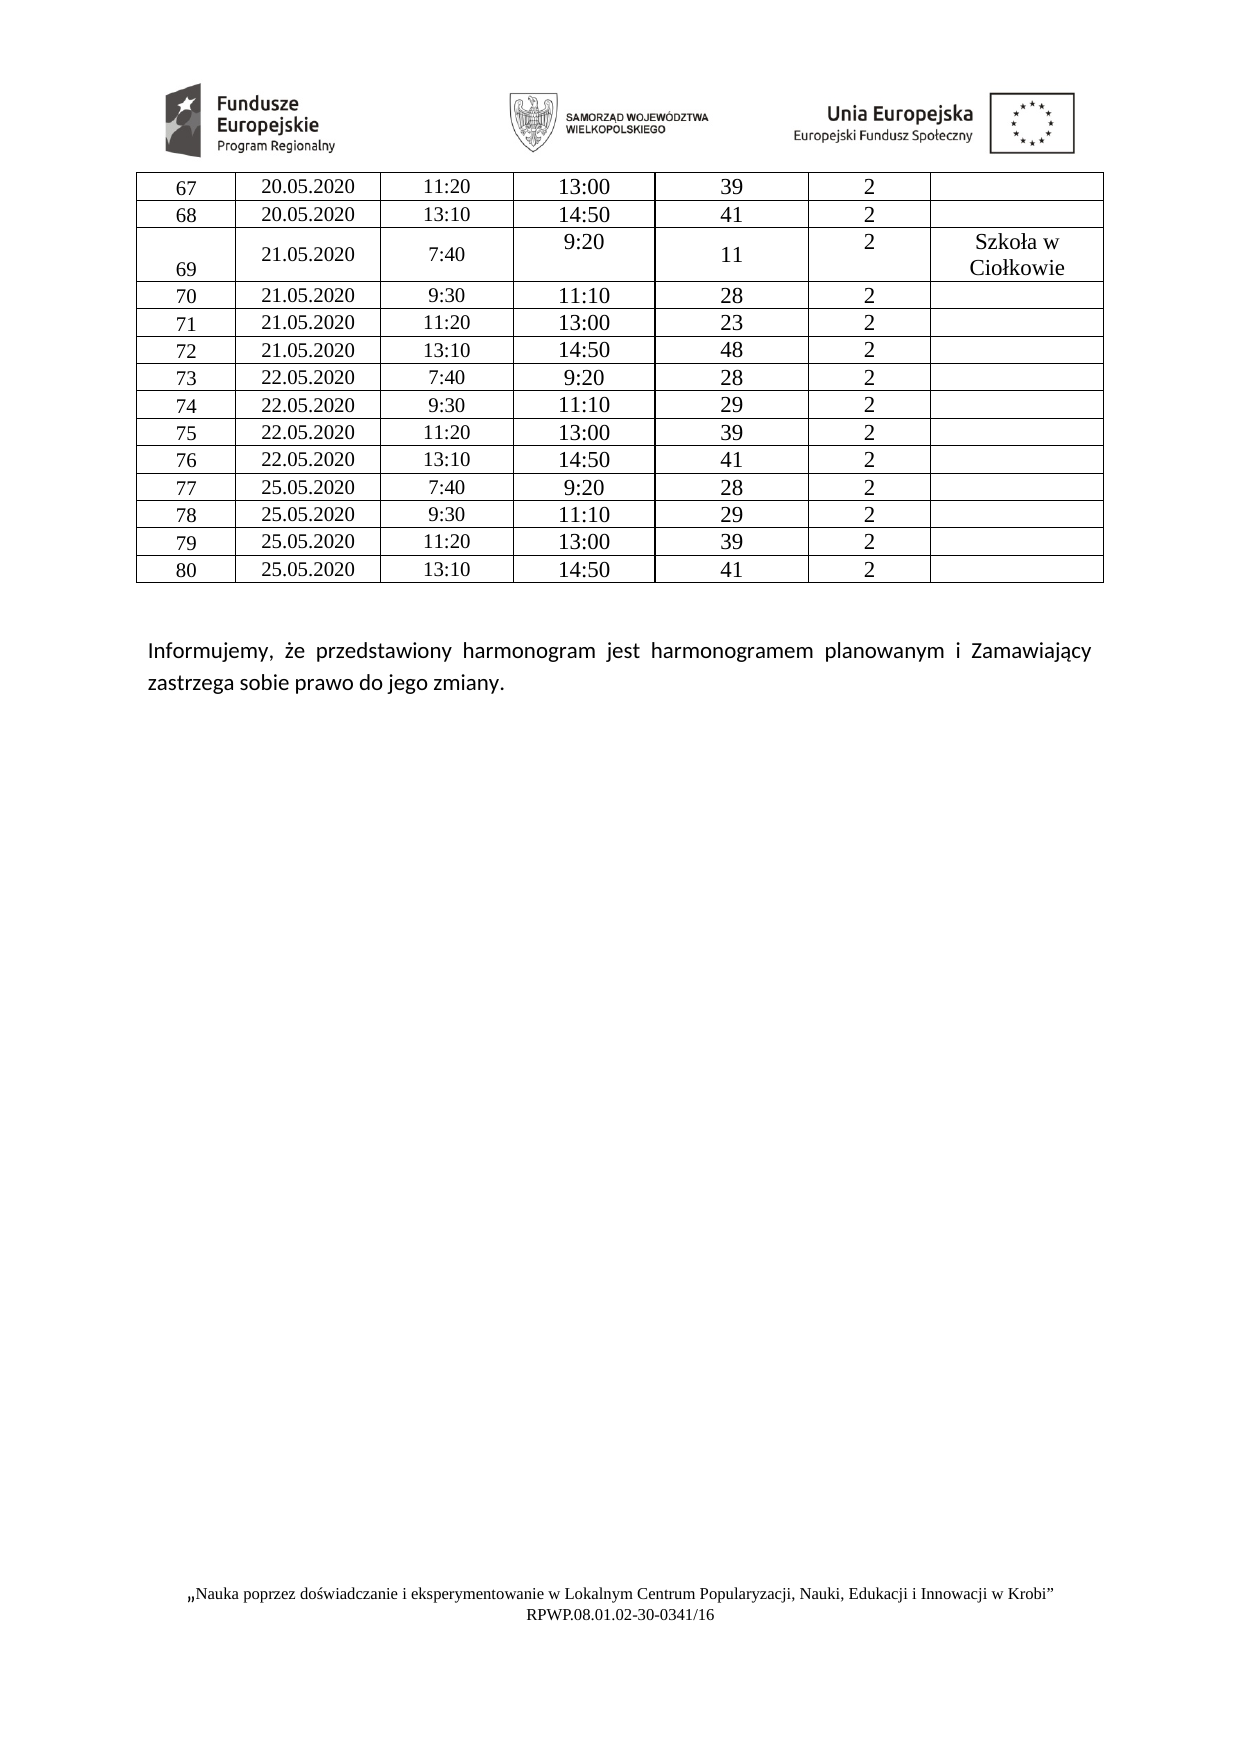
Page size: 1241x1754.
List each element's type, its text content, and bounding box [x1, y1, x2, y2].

table_cell 21.05.2020 [236, 309, 380, 336]
table_cell 25.05.2020 [236, 501, 380, 527]
table_cell 9:30 [381, 282, 513, 308]
table_cell 2 [809, 201, 930, 227]
text Informujemy, że przedstawiony harmonogram jest harmonogramem planowanym i Zamawiający zastrzega sobie prawo do jego zmiany. [148, 636, 1093, 696]
picture [147, 73, 1093, 172]
table_cell 21.05.2020 [236, 282, 380, 308]
table_cell 14:50 [514, 446, 654, 472]
table_cell 28 [656, 474, 808, 500]
table_cell 11:20 [381, 528, 513, 555]
table_cell 72 [137, 337, 235, 363]
table_cell 70 [137, 282, 235, 308]
table_cell [931, 364, 1103, 390]
table_cell 29 [656, 391, 808, 418]
table_cell [931, 309, 1103, 336]
table_cell 71 [137, 309, 235, 336]
table_cell 21.05.2020 [236, 228, 380, 281]
table_cell 41 [656, 446, 808, 472]
table_cell 74 [137, 391, 235, 418]
table_cell 22.05.2020 [236, 419, 380, 445]
table_cell 2 [809, 228, 930, 281]
table_cell 67 [137, 173, 235, 199]
table_cell 14:50 [514, 556, 654, 582]
table_cell 13:00 [514, 528, 654, 555]
table_cell 13:10 [381, 201, 513, 227]
table_cell 11 [656, 228, 808, 281]
table_cell 2 [809, 364, 930, 390]
table_cell 13:10 [381, 446, 513, 472]
table_cell 41 [656, 201, 808, 227]
table_cell 68 [137, 201, 235, 227]
table_cell [931, 556, 1103, 582]
table_cell 14:50 [514, 201, 654, 227]
table_cell 77 [137, 474, 235, 500]
table_cell 11:10 [514, 391, 654, 418]
table_cell 25.05.2020 [236, 528, 380, 555]
table_cell 11:20 [381, 173, 513, 199]
table_cell 9:20 [514, 364, 654, 390]
table_cell 7:40 [381, 474, 513, 500]
table_cell 2 [809, 391, 930, 418]
table_cell 23 [656, 309, 808, 336]
table_cell 29 [656, 501, 808, 527]
table_cell 2 [809, 474, 930, 500]
table_cell 78 [137, 501, 235, 527]
table_cell 2 [809, 446, 930, 472]
table_cell 11:20 [381, 309, 513, 336]
table_cell 2 [809, 282, 930, 308]
table_cell 22.05.2020 [236, 364, 380, 390]
table_cell 11:10 [514, 501, 654, 527]
table_cell 28 [656, 282, 808, 308]
table_cell 41 [656, 556, 808, 582]
table_cell 2 [809, 556, 930, 582]
table_cell 13:00 [514, 309, 654, 336]
table_cell [931, 282, 1103, 308]
table_cell 2 [809, 309, 930, 336]
table_cell 9:30 [381, 501, 513, 527]
table_cell 69 [137, 228, 235, 281]
table_cell 9:20 [514, 474, 654, 500]
table_cell 9:30 [381, 391, 513, 418]
table_cell 39 [656, 173, 808, 199]
table_cell 7:40 [381, 228, 513, 281]
table_cell Szkoła w Ciołkowie [931, 228, 1103, 281]
table_cell 20.05.2020 [236, 201, 380, 227]
table_cell 13:00 [514, 419, 654, 445]
table_cell 48 [656, 337, 808, 363]
table_cell 76 [137, 446, 235, 472]
table_cell 22.05.2020 [236, 391, 380, 418]
table_cell 2 [809, 337, 930, 363]
table_cell 22.05.2020 [236, 446, 380, 472]
table_cell [931, 391, 1103, 418]
table_cell 2 [809, 419, 930, 445]
table_cell [931, 337, 1103, 363]
table_cell 14:50 [514, 337, 654, 363]
table_cell 11:10 [514, 282, 654, 308]
table_cell 39 [656, 419, 808, 445]
table_cell [931, 173, 1103, 199]
table_cell 20.05.2020 [236, 173, 380, 199]
table_cell 25.05.2020 [236, 474, 380, 500]
table_cell 79 [137, 528, 235, 555]
table_cell 2 [809, 501, 930, 527]
table_cell 25.05.2020 [236, 556, 380, 582]
table_cell [931, 446, 1103, 472]
table_cell 75 [137, 419, 235, 445]
table_cell 11:20 [381, 419, 513, 445]
table_cell 39 [656, 528, 808, 555]
table_cell 13:10 [381, 337, 513, 363]
table_cell 2 [809, 528, 930, 555]
table_cell 2 [809, 173, 930, 199]
table_cell [931, 528, 1103, 555]
table_cell [931, 474, 1103, 500]
table_cell [931, 419, 1103, 445]
table_cell [931, 501, 1103, 527]
table_cell 73 [137, 364, 235, 390]
table_cell 13:00 [514, 173, 654, 199]
table_cell 9:20 [514, 228, 654, 281]
table_cell 80 [137, 556, 235, 582]
table_cell 21.05.2020 [236, 337, 380, 363]
table_cell 7:40 [381, 364, 513, 390]
table_cell [931, 201, 1103, 227]
table_cell 28 [656, 364, 808, 390]
table_cell 13:10 [381, 556, 513, 582]
